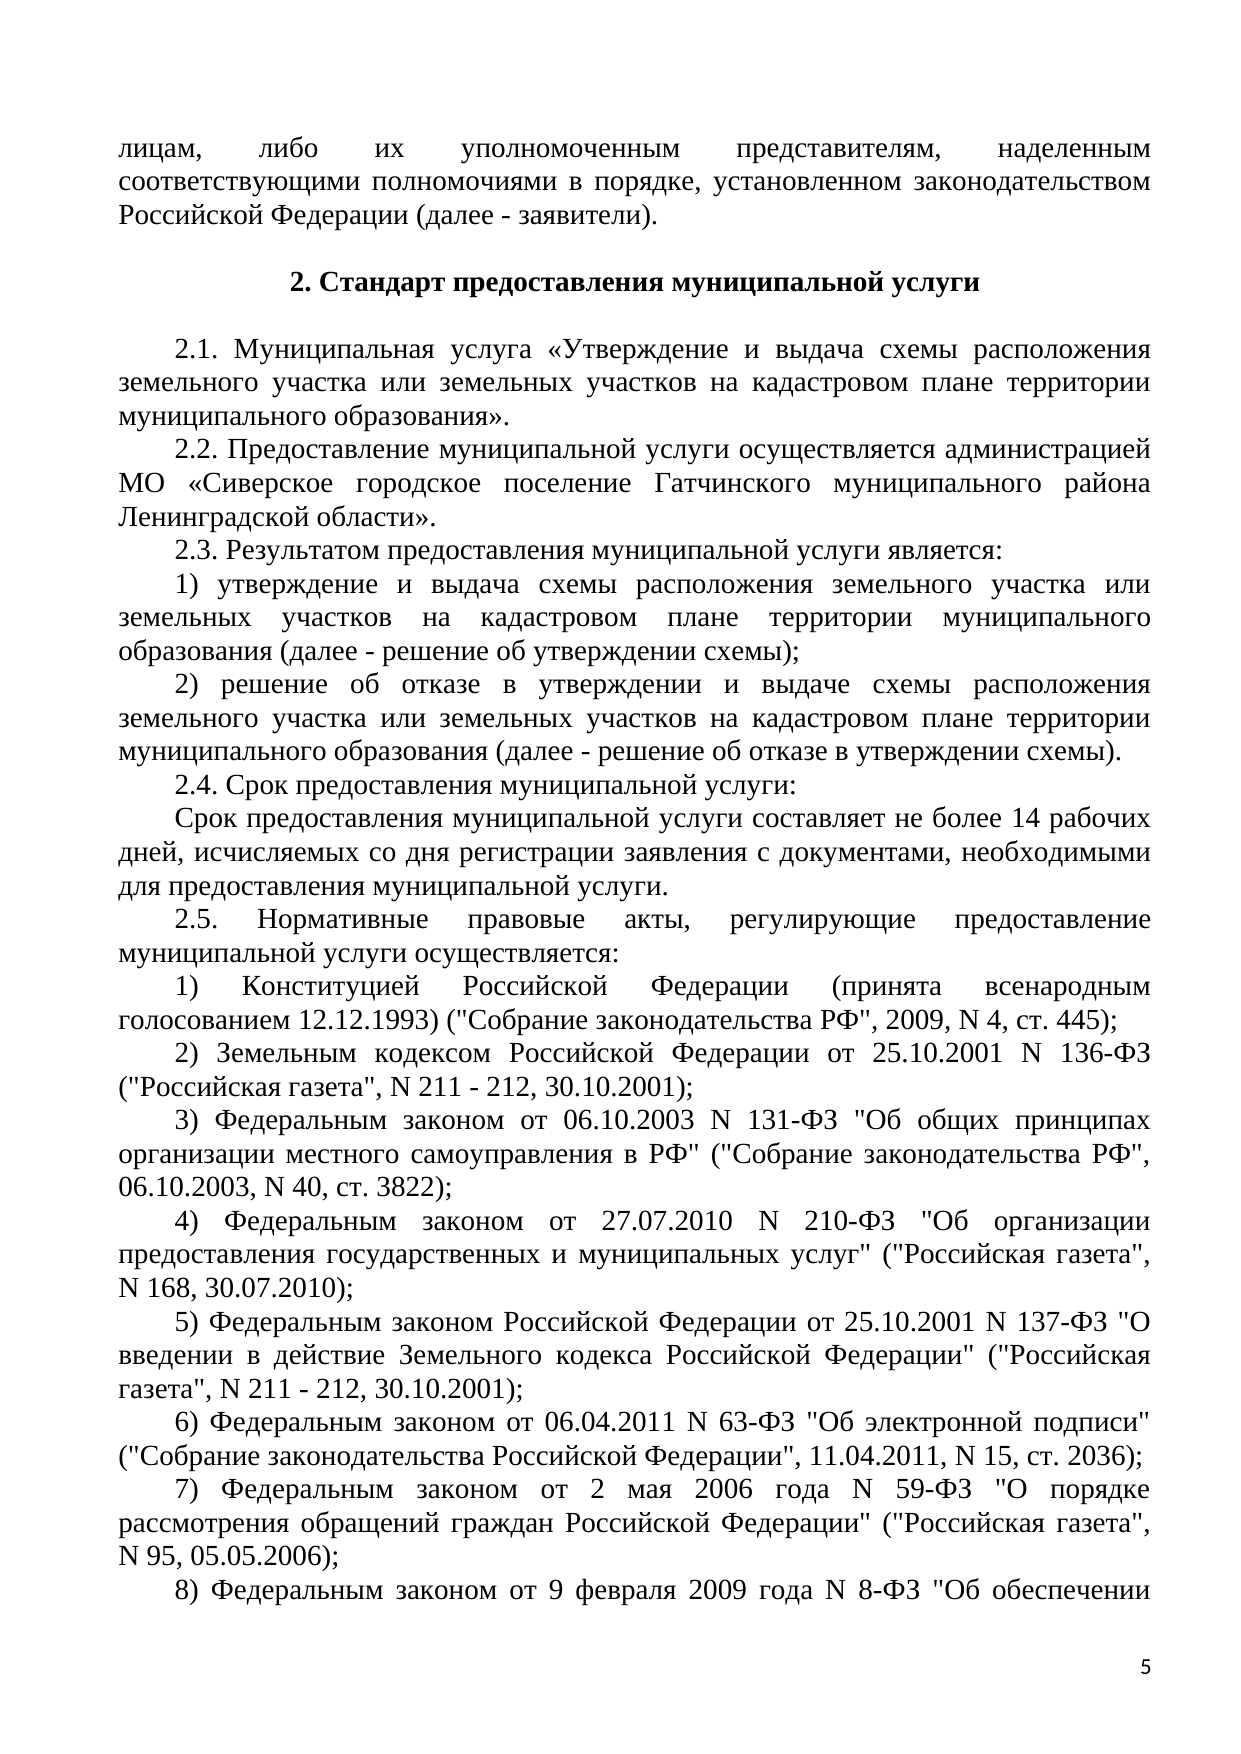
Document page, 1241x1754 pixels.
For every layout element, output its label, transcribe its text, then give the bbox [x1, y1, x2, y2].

text 2.1. Муниципальная услуга «Утверждение и выдача схемы расположения земельного участка или земельных участков на кадастровом плане территории муниципального образования». [118, 331, 1152, 432]
text 2) решение об отказе в утверждении и выдаче схемы расположения земельного участка или земельных участков на кадастровом плане территории муниципального образования (далее - решение об отказе в утверждении схемы). [118, 666, 1152, 767]
text 1) утверждение и выдача схемы расположения земельного участка или земельных участков на кадастровом плане территории муниципального образования (далее - решение об утверждении схемы); [118, 566, 1152, 666]
text 7) Федеральным законом от 2 мая 2006 года N 59-ФЗ "О порядке рассмотрения обращений граждан Российской Федерации" ("Российская газета", N 95, 05.05.2006); [118, 1471, 1152, 1572]
text 3) Федеральным законом от 06.10.2003 N 131-ФЗ "Об общих принципах организации местного самоуправления в РФ" ("Собрание законодательства РФ", 06.10.2003, N 40, ст. 3822); [118, 1102, 1152, 1203]
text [118, 1572, 1152, 1606]
text 4) Федеральным законом от 27.07.2010 N 210-ФЗ "Об организации предоставления государственных и муниципальных услуг" ("Российская газета", N 168, 30.07.2010); [118, 1203, 1152, 1304]
text 2. Стандарт предоставления муниципальной услуги [118, 264, 1152, 297]
text 2.4. Срок предоставления муниципальной услуги: [118, 767, 1152, 801]
text Срок предоставления муниципальной услуги составляет не более 14 рабочих дней, исчисляемых со дня регистрации заявления с документами, необходимыми для предоставления муниципальной услуги. [118, 801, 1152, 901]
text 5) Федеральным законом Российской Федерации от 25.10.2001 N 137-ФЗ "О введении в действие Земельного кодекса Российской Федерации" ("Российская газета", N 211 - 212, 30.10.2001); [118, 1304, 1152, 1404]
text 2) Земельным кодексом Российской Федерации от 25.10.2001 N 136-ФЗ ("Российская газета", N 211 - 212, 30.10.2001); [118, 1035, 1152, 1102]
text 2.2. Предоставление муниципальной услуги осуществляется администрацией МО «Сиверское городское поселение Гатчинского муниципального района Ленинградской области». [118, 432, 1152, 532]
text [118, 130, 1152, 230]
text 1) Конституцией Российской Федерации (принята всенародным голосованием 12.12.1993) ("Собрание законодательства РФ", 2009, N 4, ст. 445); [118, 968, 1152, 1035]
text 2.5. Нормативные правовые акты, регулирующие предоставление муниципальной услуги осуществляется: [118, 901, 1152, 968]
text 2.3. Результатом предоставления муниципальной услуги является: [118, 532, 1152, 566]
text 6) Федеральным законом от 06.04.2011 N 63-ФЗ "Об электронной подписи" ("Собрание законодательства Российской Федерации", 11.04.2011, N 15, ст. 2036); [118, 1404, 1152, 1471]
